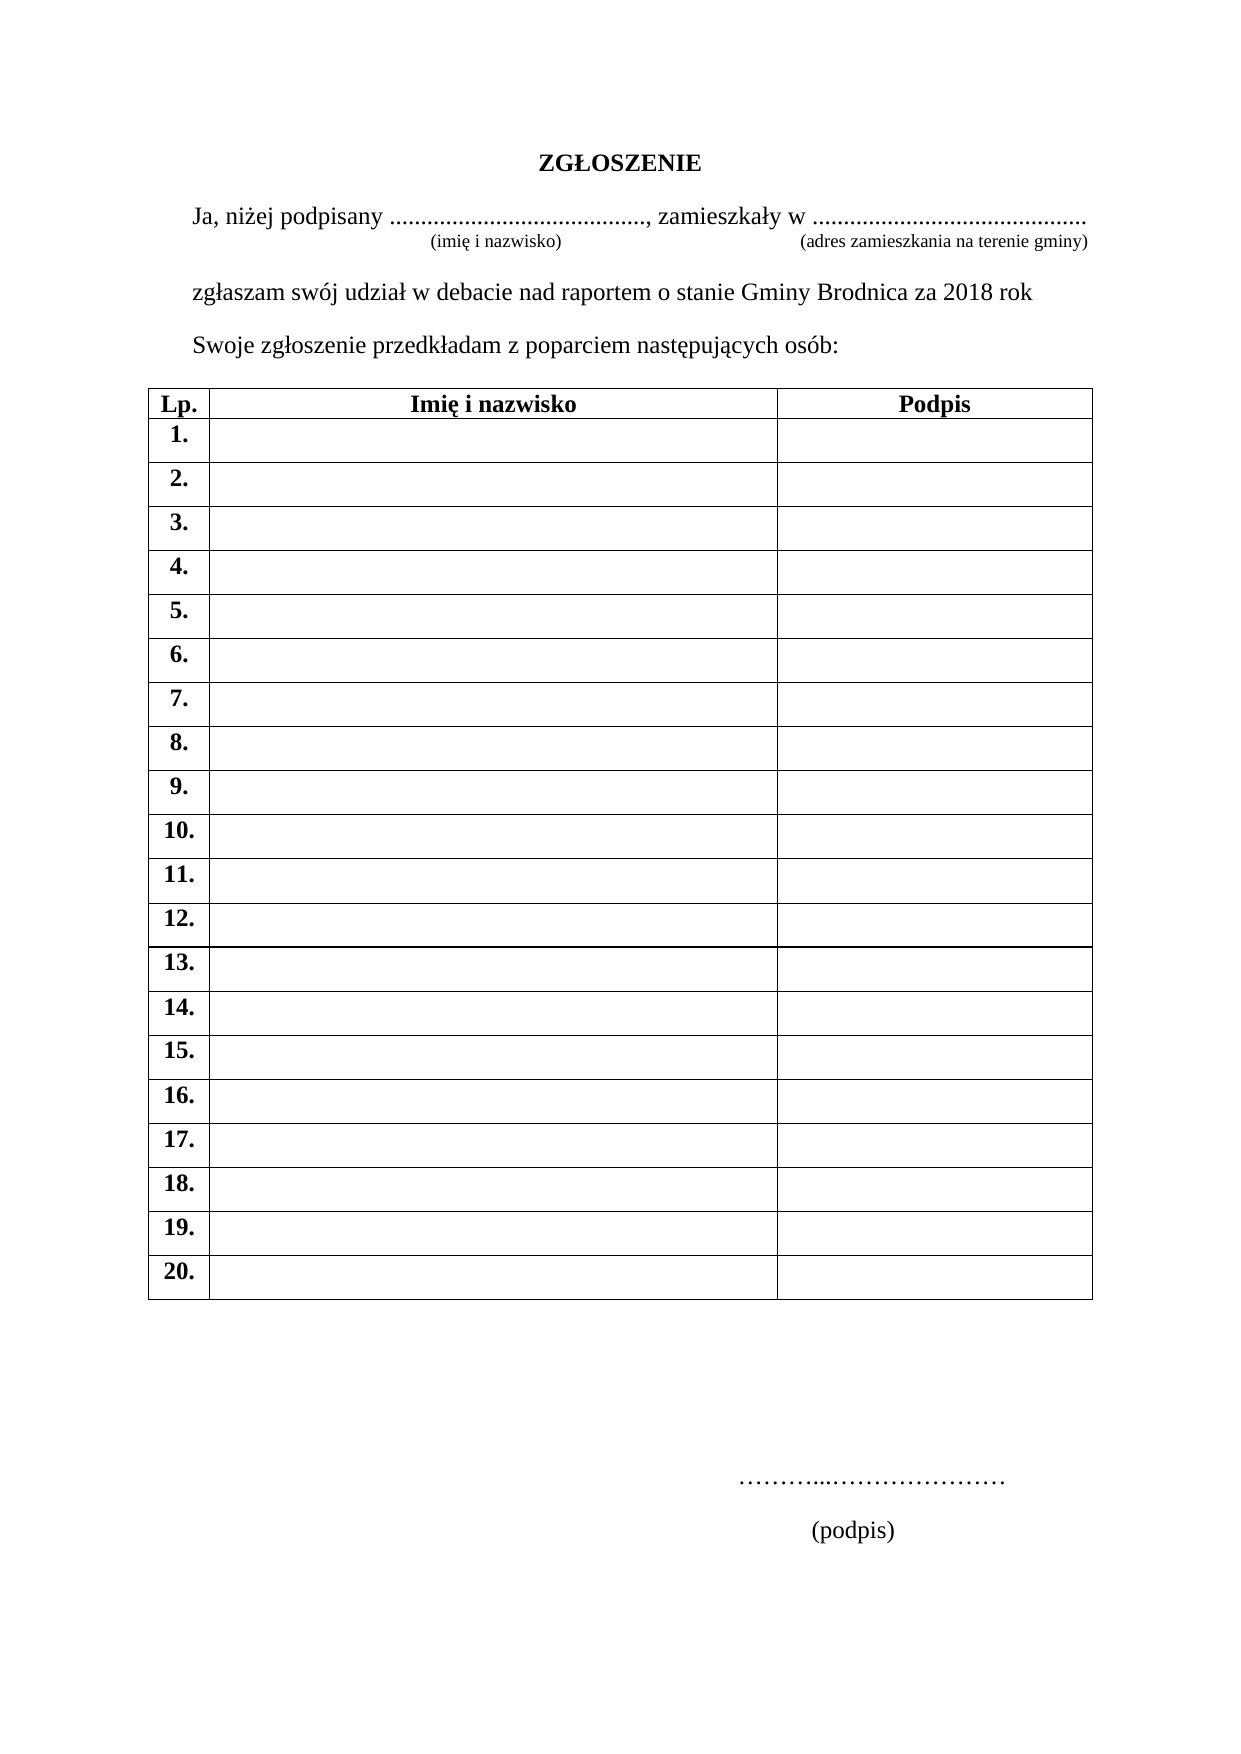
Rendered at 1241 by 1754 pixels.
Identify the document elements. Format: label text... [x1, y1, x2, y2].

text zgłaszam swój udział w debacie nad raportem o stanie Gminy Brodnica za 2018 rok [148, 277, 1093, 305]
table_cell 1. [149, 419, 209, 462]
table_cell [210, 595, 777, 638]
table_cell [778, 1168, 1092, 1211]
table_cell [210, 507, 777, 550]
table_cell [210, 992, 777, 1034]
table_cell 18. [149, 1168, 209, 1211]
table_cell [210, 1212, 777, 1255]
table_header Imię i nazwisko [210, 389, 777, 418]
table_cell [778, 1256, 1092, 1299]
table_cell 2. [149, 463, 209, 506]
text Ja, niżej podpisany ........................................., zamieszkały w ............................................ [148, 201, 1093, 230]
table_cell [778, 815, 1092, 858]
table_cell 13. [149, 948, 209, 991]
table_cell [210, 1124, 777, 1167]
table_cell [778, 1080, 1092, 1123]
table_cell [210, 463, 777, 506]
table_cell 12. [149, 904, 209, 946]
table_cell [778, 595, 1092, 638]
table_cell 9. [149, 771, 209, 814]
table_cell [778, 1212, 1092, 1255]
table_cell [210, 639, 777, 682]
text ZGŁOSZENIE [148, 148, 1093, 176]
table_cell 5. [149, 595, 209, 638]
table_header Lp. [149, 389, 209, 418]
table_cell [210, 815, 777, 858]
table_cell 4. [149, 551, 209, 594]
table_cell 6. [149, 639, 209, 682]
table_cell [778, 992, 1092, 1034]
table_cell [210, 859, 777, 902]
table_cell [778, 419, 1092, 462]
table_cell [778, 683, 1092, 726]
table_cell [778, 1036, 1092, 1079]
text (podpis) [369, 1515, 1093, 1544]
table_cell 8. [149, 727, 209, 770]
table_cell [210, 904, 777, 946]
table_cell 14. [149, 992, 209, 1034]
table_cell [210, 771, 777, 814]
table_cell [210, 419, 777, 462]
table_cell [778, 727, 1092, 770]
table_header Podpis [778, 389, 1092, 418]
table_cell [778, 463, 1092, 506]
table_cell [210, 683, 777, 726]
table_cell [778, 904, 1092, 946]
table_cell [210, 551, 777, 594]
table_cell [778, 551, 1092, 594]
table_cell [210, 1080, 777, 1123]
table_cell [778, 859, 1092, 902]
table_cell [778, 507, 1092, 550]
text Swoje zgłoszenie przedkładam z poparciem następujących osób: [148, 330, 1093, 359]
table_cell 3. [149, 507, 209, 550]
table_cell 7. [149, 683, 209, 726]
table_cell [210, 1168, 777, 1211]
text (imię i nazwisko) (adres zamieszkania na terenie gminy) [148, 230, 1093, 252]
table_cell [210, 727, 777, 770]
table_cell 15. [149, 1036, 209, 1079]
table_cell [210, 948, 777, 991]
table_cell 19. [149, 1212, 209, 1255]
table_cell [778, 1124, 1092, 1167]
table_cell [210, 1036, 777, 1079]
table_cell 16. [149, 1080, 209, 1123]
table_cell 11. [149, 859, 209, 902]
table_cell [778, 639, 1092, 682]
text ………...………………… [664, 1461, 1093, 1490]
table_cell 20. [149, 1256, 209, 1299]
table_cell [778, 771, 1092, 814]
table_cell 10. [149, 815, 209, 858]
table_cell [210, 1256, 777, 1299]
table_cell 17. [149, 1124, 209, 1167]
table_cell [778, 948, 1092, 991]
